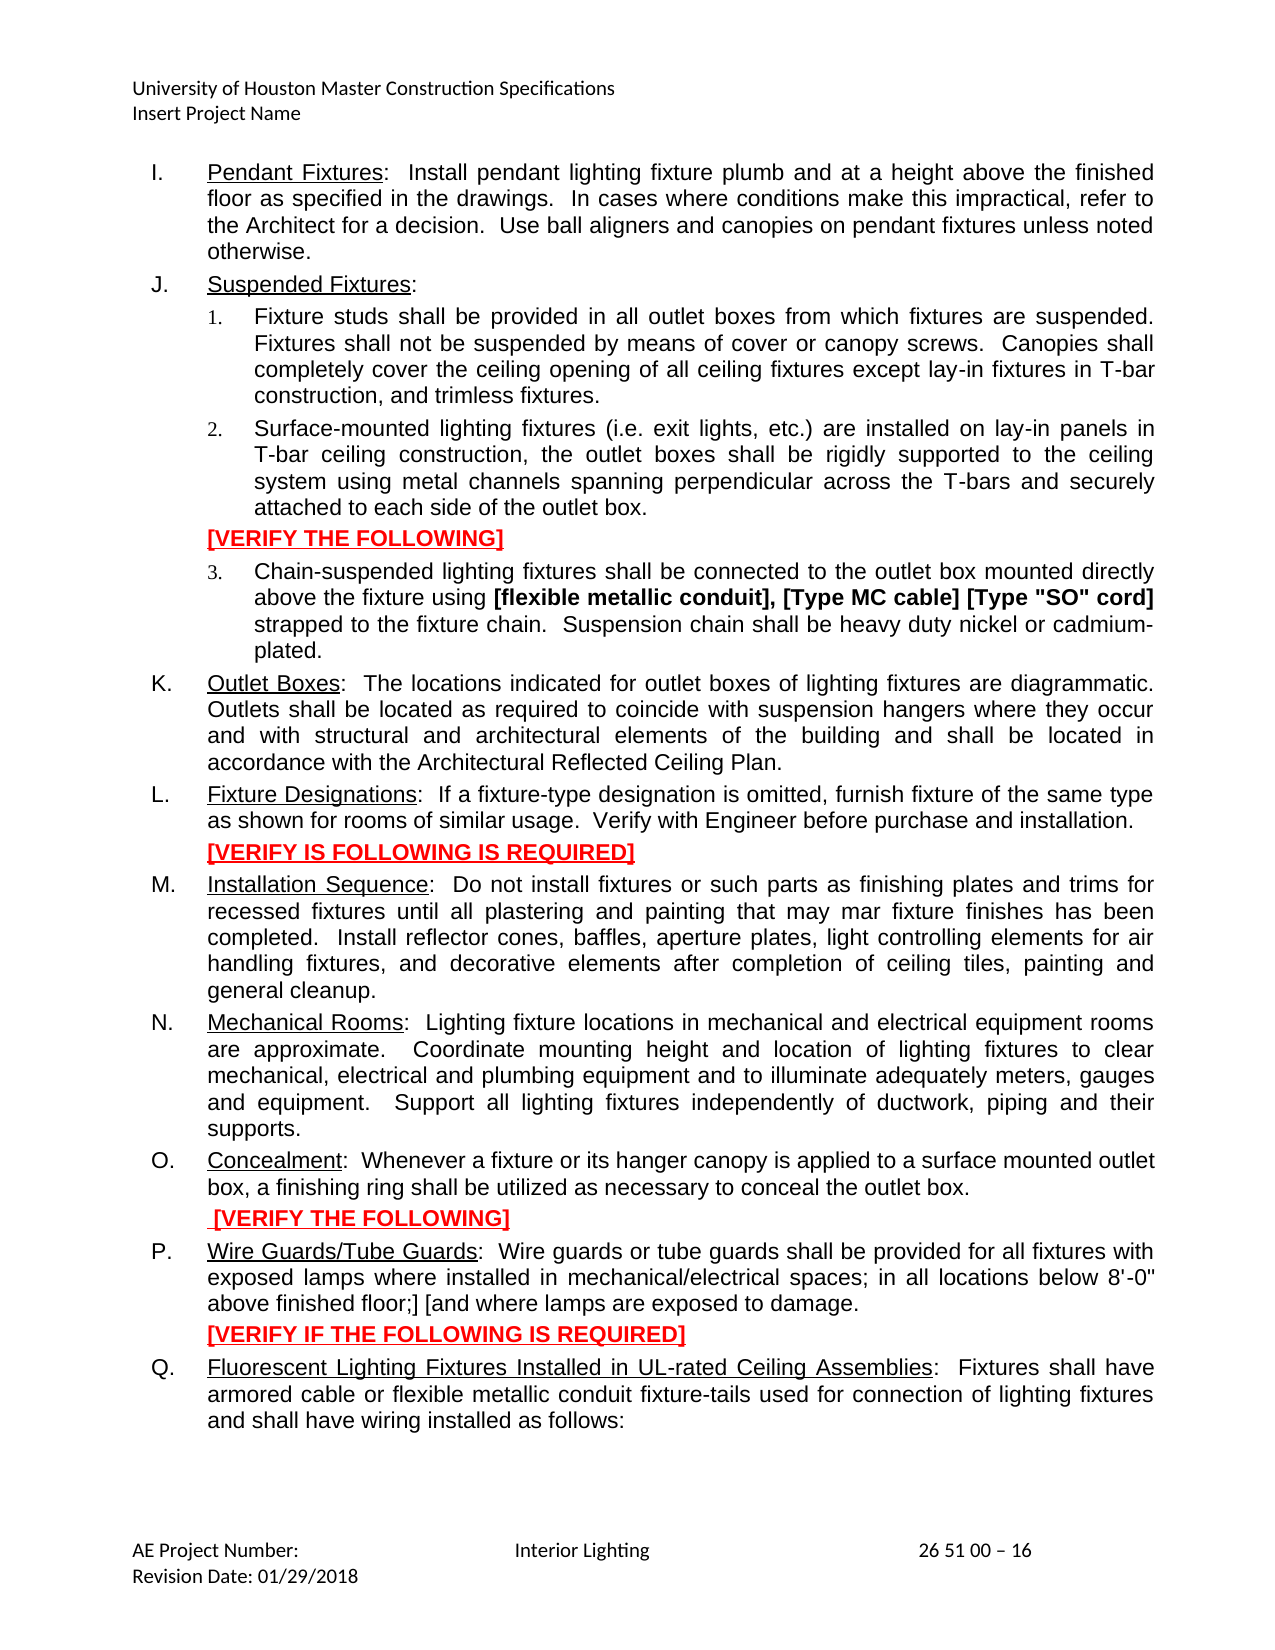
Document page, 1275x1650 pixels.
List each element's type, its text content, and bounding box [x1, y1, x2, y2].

subtitle Mechanical Rooms: Lighting fixture locations in mechanical and electrical equipment rooms are approximate. Coordinate mounting height and location of lighting fixtures to clear mechanical, electrical and plumbing equipment and to illuminate adequately meters, gauges and equipment. Support all lighting fixtures independently of ductwork, piping and their supports. [151, 1009, 1155, 1141]
subtitle Fixture studs shall be provided in all outlet boxes from which fixtures are suspended. Fixtures shall not be suspended by means of cover or canopy screws. Canopies shall completely cover the ceiling opening of all ceiling fixtures except lay-in fixtures in T-bar construction, and trimless fixtures. [207, 303, 1155, 409]
subtitle Pendant Fixtures: Install pendant lighting fixture plumb and at a height above the finished floor as specified in the drawings. In cases where conditions make this impractical, refer to the Architect for a decision. Use ball aligners and canopies on pendant fixtures unless noted otherwise. [151, 159, 1155, 264]
subtitle Outlet Boxes: The locations indicated for outlet boxes of lighting fixtures are diagrammatic. Outlets shall be located as required to coincide with suspension hangers where they occur and with structural and architectural elements of the building and shall be located in accordance with the Architectural Reflected Ceiling Plan. [151, 669, 1155, 775]
text [verify the following] [207, 527, 1155, 552]
subtitle Wire Guards/Tube Guards: Wire guards or tube guards shall be provided for all fixtures with exposed lamps where installed in mechanical/electrical spaces; in all locations below 8'-0" above finished floor;] [and where lamps are exposed to damage. [151, 1238, 1155, 1317]
subtitle Installation Sequence: Do not install fixtures or such parts as finishing plates and trims for recessed fixtures until all plastering and painting that may mar fixture finishes has been completed. Install reflector cones, baffles, aperture plates, light controlling elements for air handling fixtures, and decorative elements after completion of ceiling tiles, painting and general cleanup. [151, 871, 1155, 1003]
subtitle Surface-mounted lighting fixtures (i.e. exit lights, etc.) are installed on lay-in panels in T-bar ceiling construction, the outlet boxes shall be rigidly supported to the ceiling system using metal channels spanning perpendicular across the T-bars and securely attached to each side of the outlet box. [207, 415, 1155, 520]
subtitle Chain-suspended lighting fixtures shall be connected to the outlet box mounted directly above the fixture using [flexible metallic conduit], [Type MC cable] [Type "SO" cord] strapped to the fixture chain. Suspension chain shall be heavy duty nickel or cadmium-plated. [207, 558, 1155, 663]
subtitle Fluorescent Lighting Fixtures Installed in UL-rated Ceiling Assemblies: Fixtures shall have armored cable or flexible metallic conduit fixture-tails used for connection of lighting fixtures and shall have wiring installed as follows: [151, 1354, 1155, 1433]
subtitle Suspended Fixtures: [151, 271, 1155, 297]
text [verify the following] [207, 1206, 1155, 1231]
text [verify if the following is required] [207, 1323, 1155, 1348]
subtitle Fixture Designations: If a fixture-type designation is omitted, furnish fixture of the same type as shown for rooms of similar usage. Verify with Engineer before purchase and installation. [151, 781, 1155, 834]
subtitle Concealment: Whenever a fixture or its hanger canopy is applied to a surface mounted outlet box, a finishing ring shall be utilized as necessary to conceal the outlet box. [151, 1147, 1155, 1200]
text [verify is following is required] [207, 840, 1155, 865]
